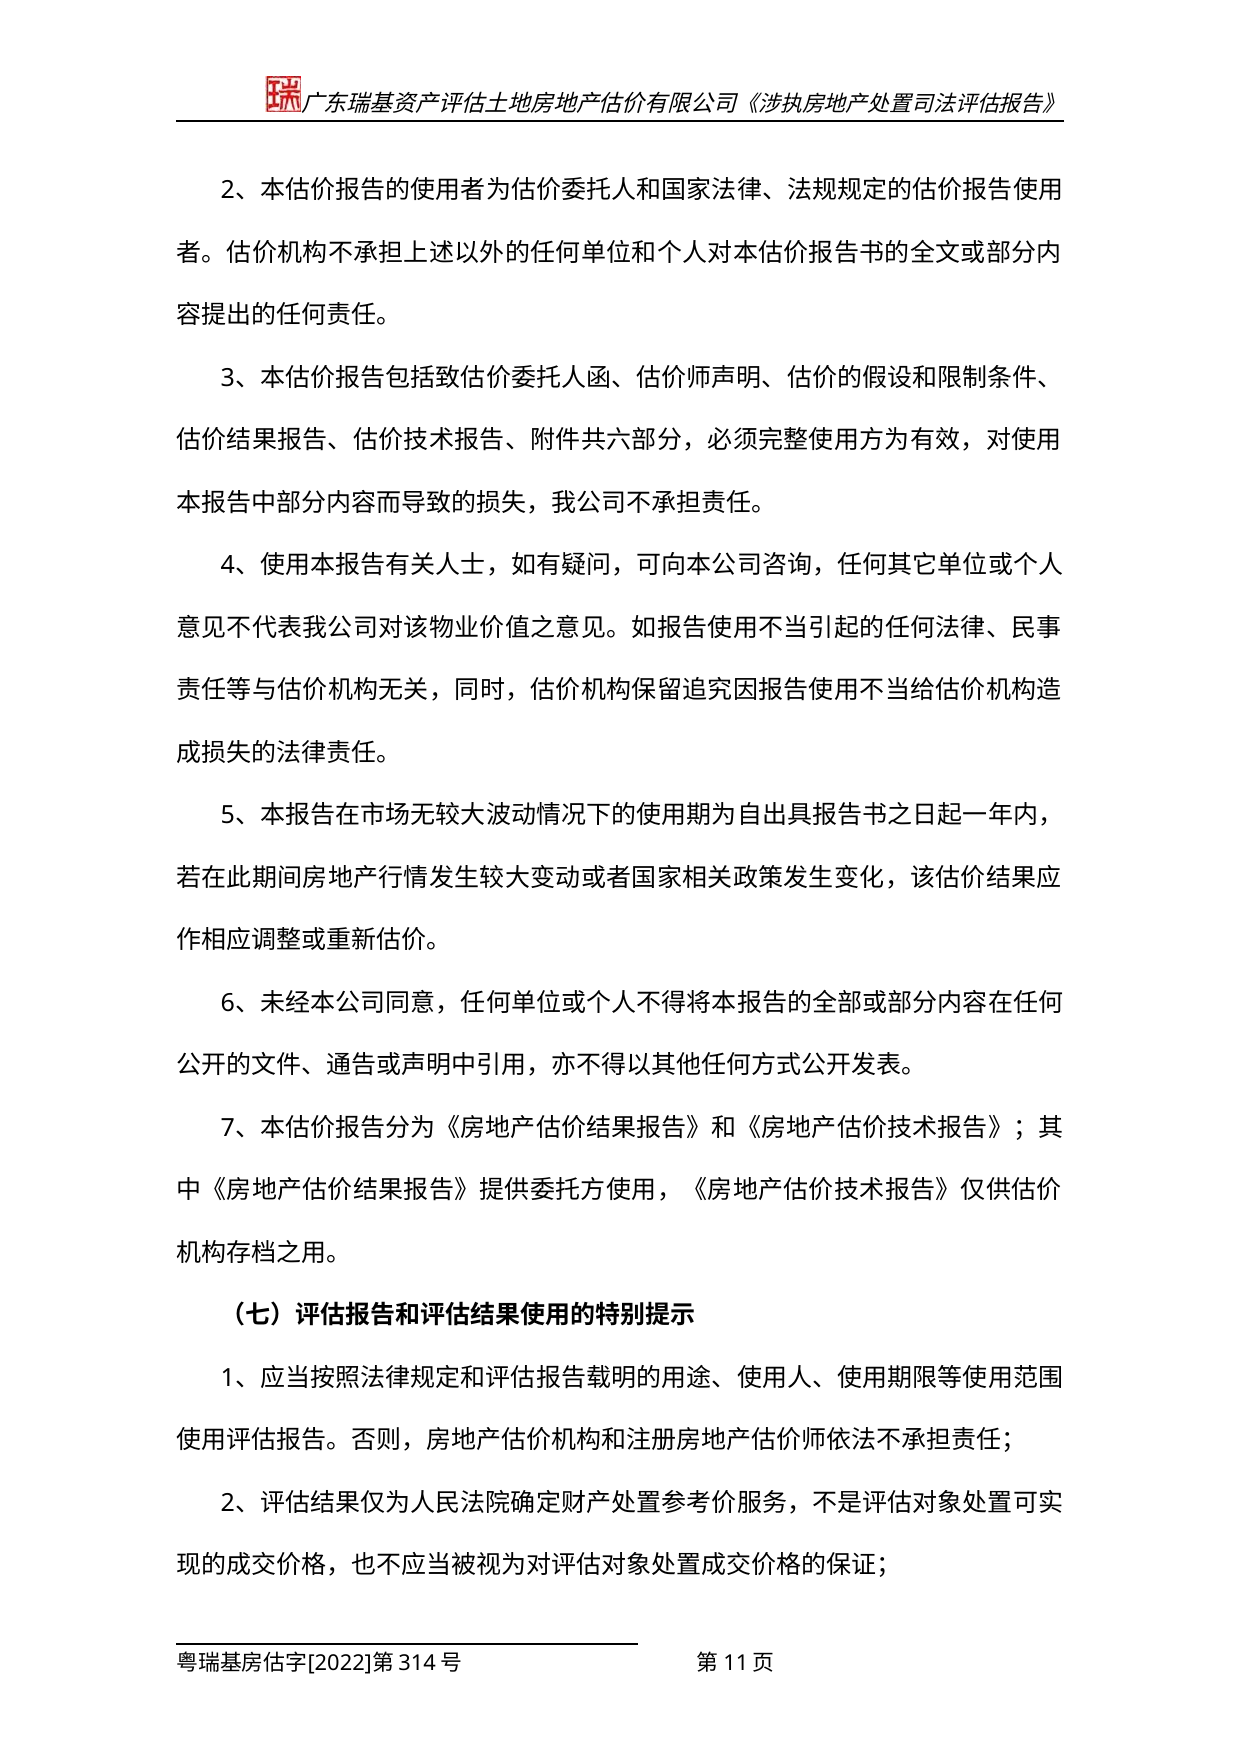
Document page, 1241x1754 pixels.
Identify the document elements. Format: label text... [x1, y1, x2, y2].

text 2、本估价报告的使用者为估价委托人和国家法律、法规规定的估价报告使用者。估价机构不承担上述以外的任何单位和个人对本估价报告书的全文或部分内容提出的任何责任。 [176, 149, 1064, 336]
text 3、本估价报告包括致估价委托人函、估价师声明、估价的假设和限制条件、估价结果报告、估价技术报告、附件共六部分，必须完整使用方为有效，对使用本报告中部分内容而导致的损失，我公司不承担责任。 [176, 336, 1064, 524]
text 2、评估结果仅为人民法院确定财产处置参考价服务，不是评估对象处置可实现的成交价格，也不应当被视为对评估对象处置成交价格的保证； [176, 1461, 1064, 1586]
text 1、应当按照法律规定和评估报告载明的用途、使用人、使用期限等使用范围使用评估报告。否则，房地产估价机构和注册房地产估价师依法不承担责任； [176, 1336, 1064, 1461]
text 4、使用本报告有关人士，如有疑问，可向本公司咨询，任何其它单位或个人意见不代表我公司对该物业价值之意见。如报告使用不当引起的任何法律、民事责任等与估价机构无关，同时，估价机构保留追究因报告使用不当给估价机构造成损失的法律责任。 [176, 524, 1064, 774]
text 7、本估价报告分为《房地产估价结果报告》和《房地产估价技术报告》；其中《房地产估价结果报告》提供委托方使用，《房地产估价技术报告》仅供估价机构存档之用。 [176, 1086, 1064, 1274]
text （七）评估报告和评估结果使用的特别提示 [176, 1274, 1064, 1336]
text 5、本报告在市场无较大波动情况下的使用期为自出具报告书之日起一年内，若在此期间房地产行情发生较大变动或者国家相关政策发生变化，该估价结果应作相应调整或重新估价。 [176, 774, 1064, 961]
text 6、未经本公司同意，任何单位或个人不得将本报告的全部或部分内容在任何公开的文件、通告或声明中引用，亦不得以其他任何方式公开发表。 [176, 961, 1064, 1086]
picture [265, 76, 301, 112]
